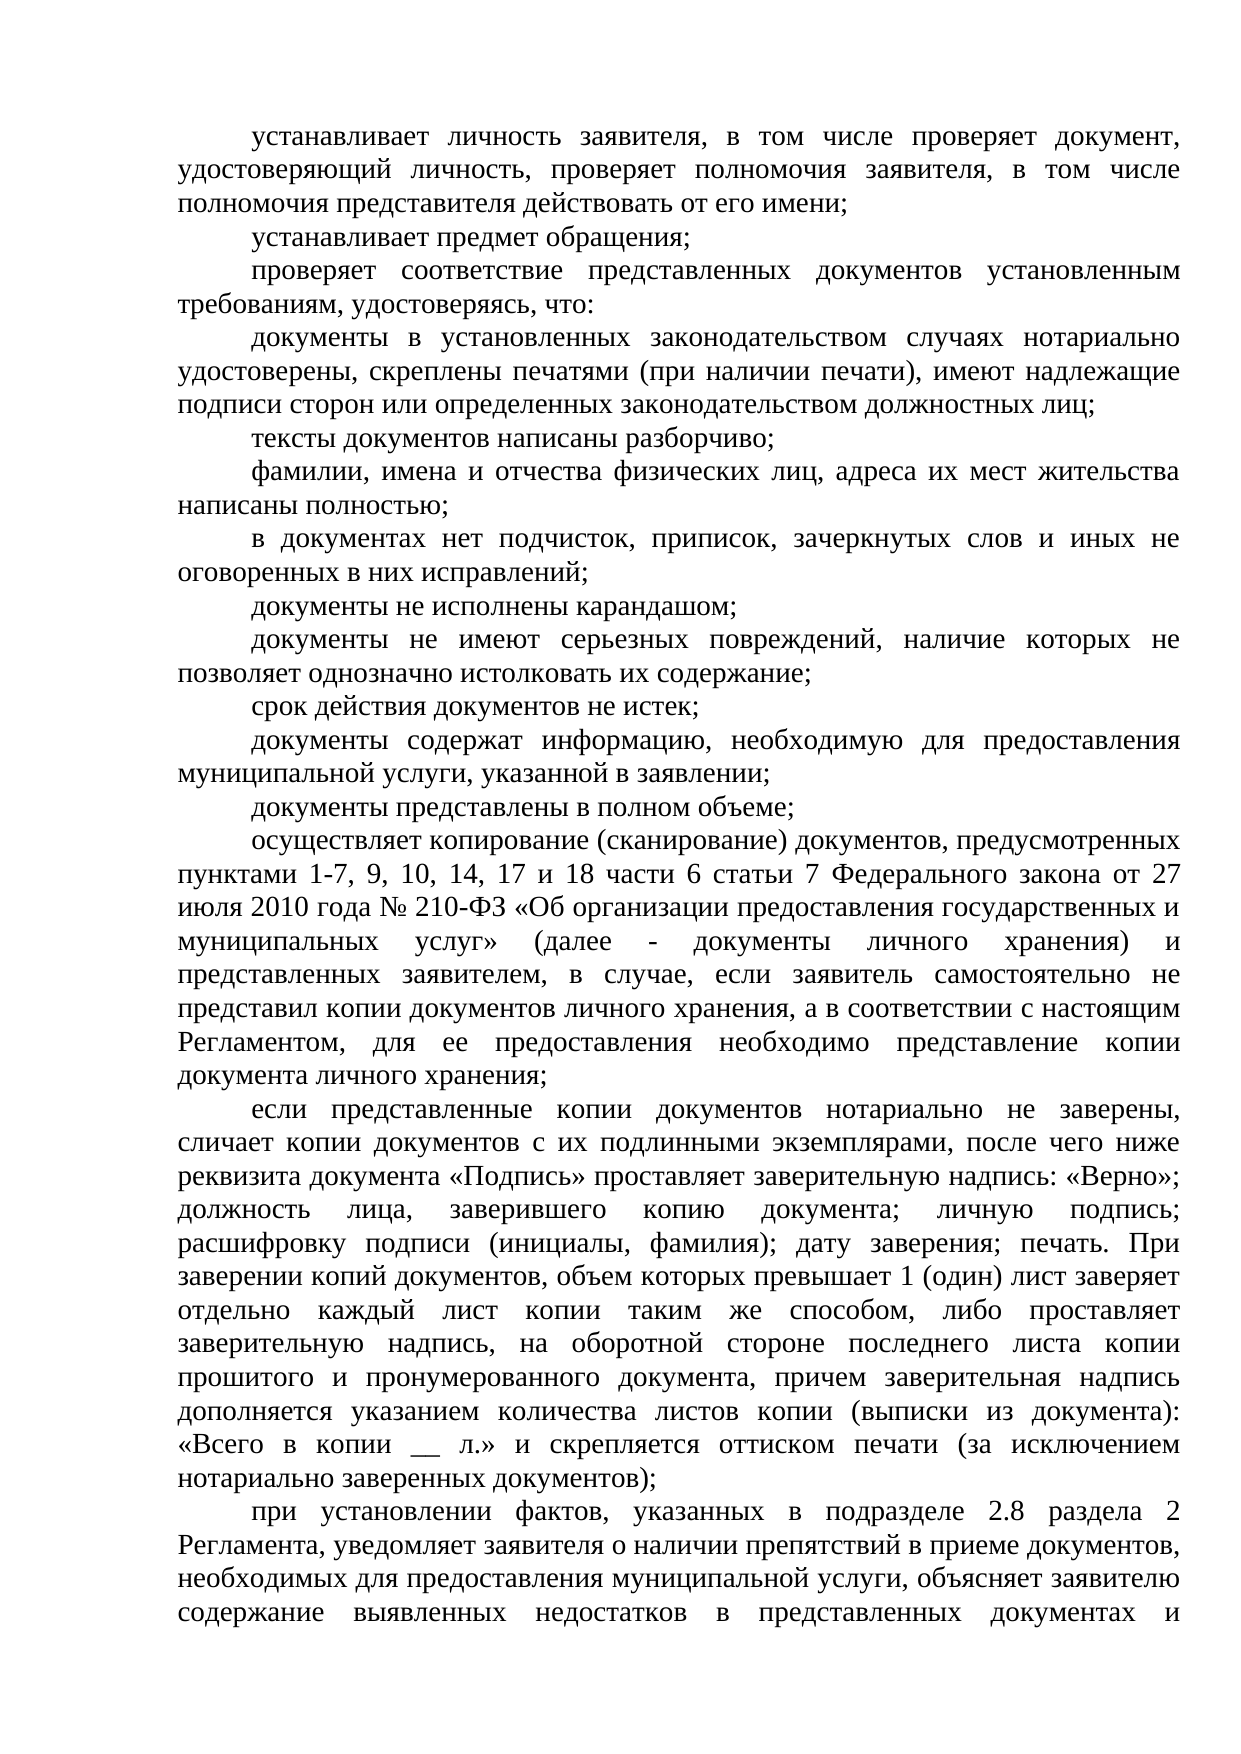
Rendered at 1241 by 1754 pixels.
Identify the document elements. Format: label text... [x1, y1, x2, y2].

text устанавливает личность заявителя, в том числе проверяет документ, удостоверяющий личность, проверяет полномочия заявителя, в том числе полномочия представителя действовать от его имени; [177, 118, 1181, 219]
text документы представлены в полном объеме; [177, 789, 1181, 822]
text если представленные копии документов нотариально не заверены, сличает копии документов с их подлинными экземплярами, после чего ниже реквизита документа «Подпись» проставляет заверительную надпись: «Верно»; должность лица, заверившего копию документа; личную подпись; расшифровку подписи (инициалы, фамилия); дату заверения; печать. При заверении копий документов, объем которых превышает 1 (один) лист заверяет отдельно каждый лист копии таким же способом, либо проставляет заверительную надпись, на оборотной стороне последнего листа копии прошитого и пронумерованного документа, причем заверительная надпись дополняется указанием количества листов копии (выписки из документа): «Всего в копии __ л.» и скрепляется оттиском печати (за исключением нотариально заверенных документов); [177, 1091, 1181, 1493]
text тексты документов написаны разборчиво; [177, 420, 1181, 453]
text документы содержат информацию, необходимую для предоставления муниципальной услуги, указанной в заявлении; [177, 722, 1181, 789]
text проверяет соответствие представленных документов установленным требованиям, удостоверяясь, что: [177, 252, 1181, 319]
text срок действия документов не истек; [177, 688, 1181, 722]
text в документах нет подчисток, приписок, зачеркнутых слов и иных не оговоренных в них исправлений; [177, 521, 1181, 588]
text устанавливает предмет обращения; [177, 219, 1181, 252]
text фамилии, имена и отчества физических лиц, адреса их мест жительства написаны полностью; [177, 453, 1181, 521]
text документы не имеют серьезных повреждений, наличие которых не позволяет однозначно истолковать их содержание; [177, 621, 1181, 688]
text документы в установленных законодательством случаях нотариально удостоверены, скреплены печатями (при наличии печати), имеют надлежащие подписи сторон или определенных законодательством должностных лиц; [177, 319, 1181, 420]
text документы не исполнены карандашом; [177, 588, 1181, 621]
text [177, 1493, 1181, 1627]
text осуществляет копирование (сканирование) документов, предусмотренных пунктами 1-7, 9, 10, 14, 17 и 18 части 6 статьи 7 Федерального закона от 27 июля 2010 года № 210-ФЗ «Об организации предоставления государственных и муниципальных услуг» (далее - документы личного хранения) и представленных заявителем, в случае, если заявитель самостоятельно не представил копии документов личного хранения, а в соответствии с настоящим Регламентом, для ее предоставления необходимо представление копии документа личного хранения; [177, 822, 1181, 1091]
